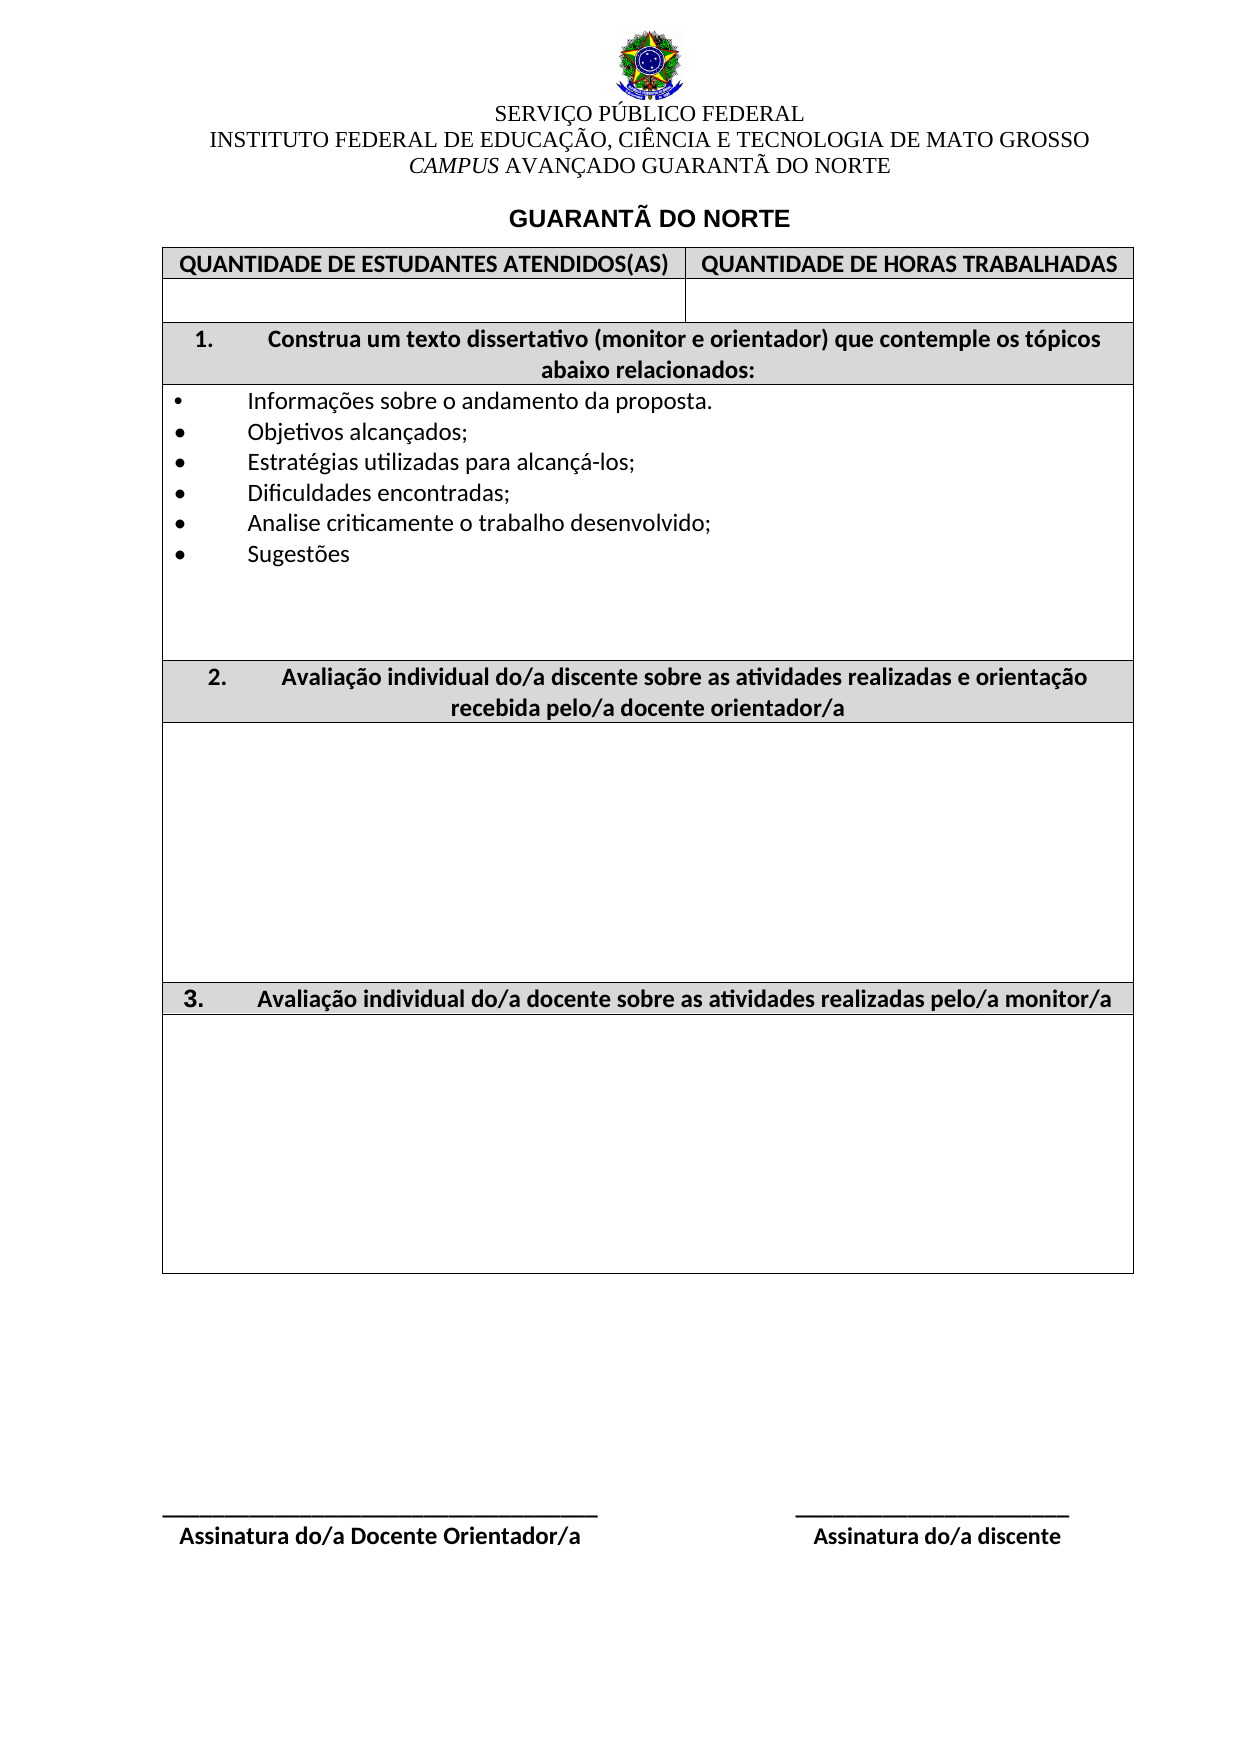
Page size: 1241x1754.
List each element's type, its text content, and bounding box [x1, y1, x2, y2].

table_cell [163, 1015, 1133, 1273]
table_cell Avaliação individual do/a discente sobre as atividades realizadas e orientação recebida pelo/a docente orientador/a [163, 661, 1133, 722]
text GUARANTÃ DO NORTE [177, 203, 1122, 232]
table_cell [163, 723, 1133, 982]
table_cell Construa um texto dissertativo (monitor e orientador) que contemple os tópicos abaixo relacionados: [163, 323, 1133, 384]
table_cell Avaliação individual do/a docente sobre as atividades realizadas pelo/a monitor/a [163, 983, 1133, 1013]
text Assinatura do/a Docente Orientador/a Assinatura do/a discente [162, 1520, 1078, 1551]
table_cell • Informações sobre o andamento da proposta. • Objetivos alcançados; • Estratégias utilizadas para alcançá-los; • Dificuldades encontradas; • Analise criticamente o trabalho desenvolvido; • Sugestões [163, 385, 1133, 660]
table_header QUANTIDADE DE ESTUDANTES ATENDIDOS(AS) [163, 248, 685, 278]
text ___________________________________ ______________________ [162, 1490, 1078, 1520]
table_cell [686, 279, 1133, 322]
table_header QUANTIDADE DE HORAS TRABALHADAS [686, 248, 1133, 278]
table_cell [163, 279, 685, 322]
